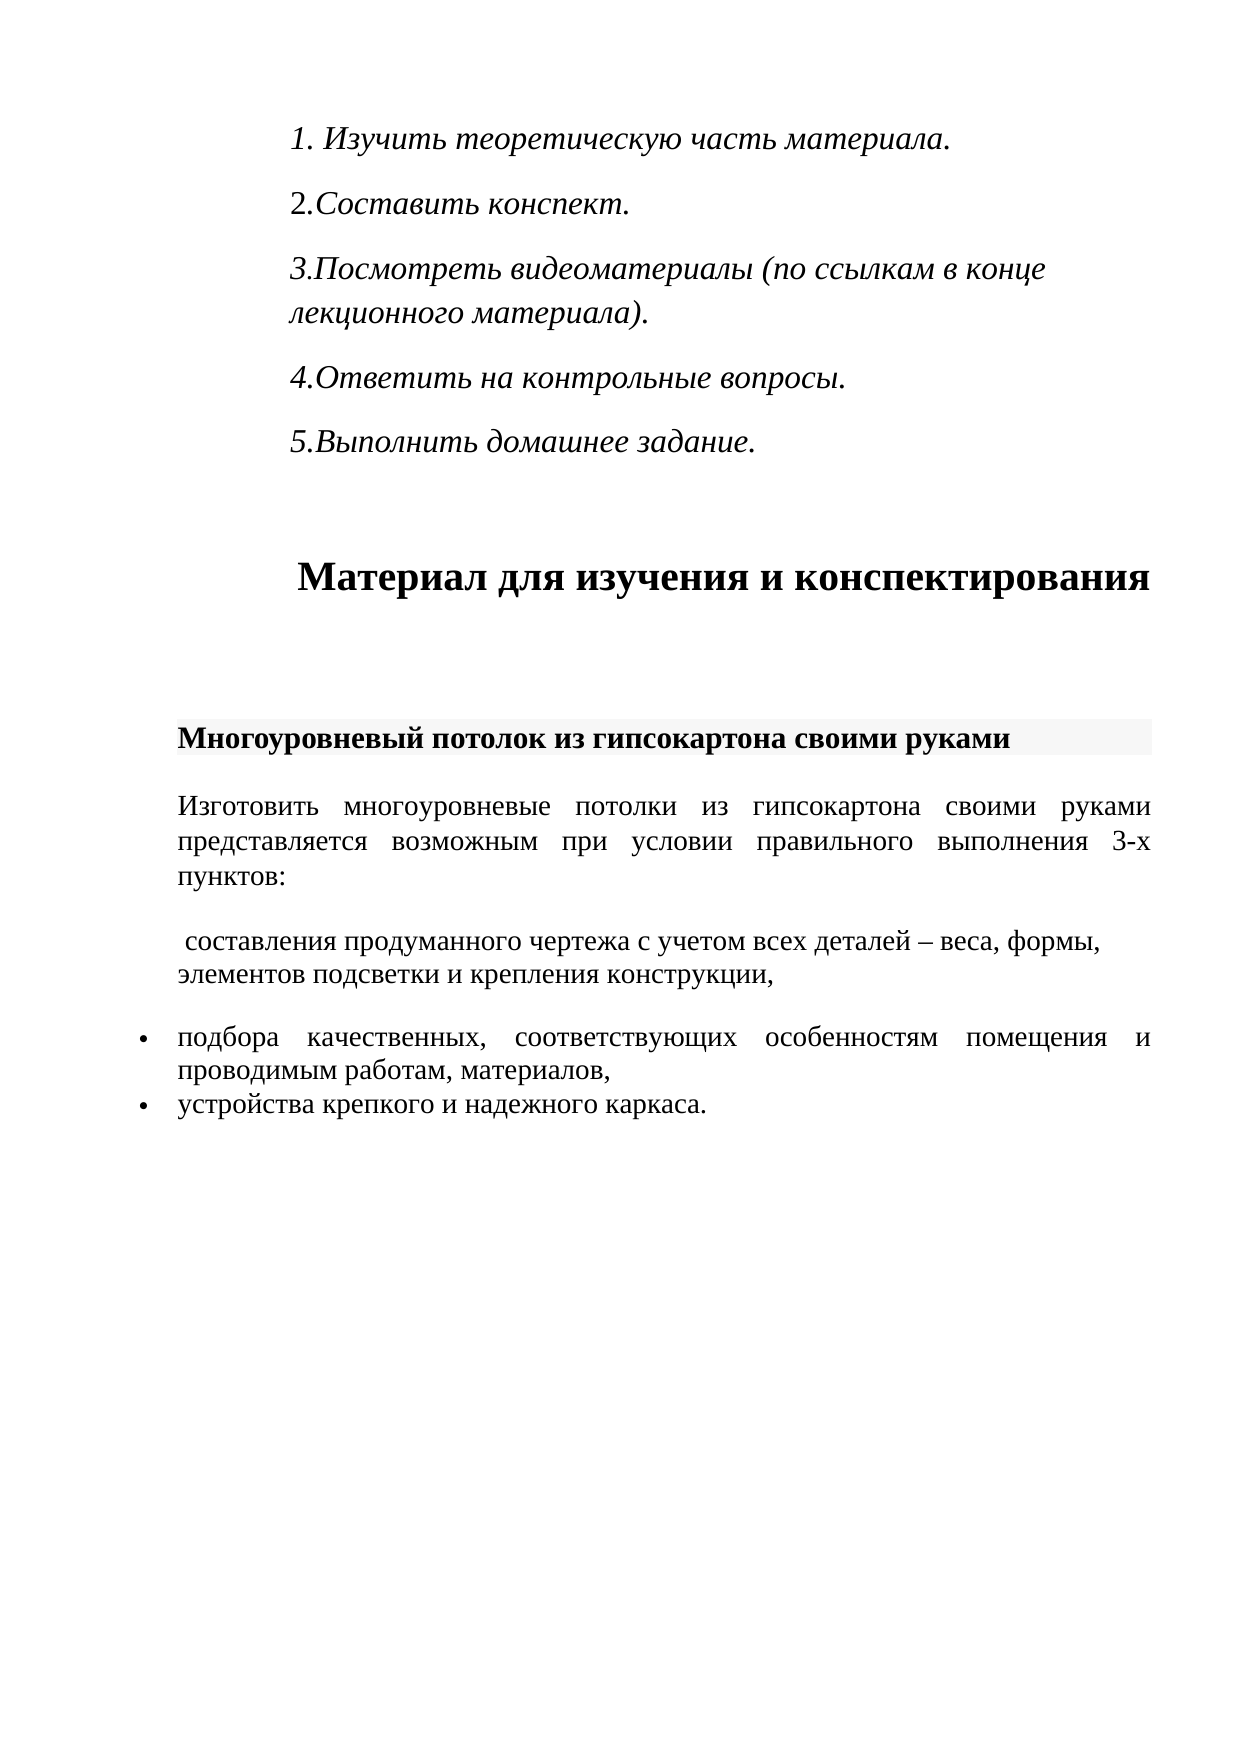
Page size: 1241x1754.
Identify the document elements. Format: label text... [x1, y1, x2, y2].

text 3.Посмотреть видеоматериалы (по ссылкам в конце лекционного материала). [290, 248, 1152, 330]
text 4.Ответить на контрольные вопросы. [290, 357, 1152, 395]
subtitle Многоуровневый потолок из гипсокартона своими руками [177, 719, 1152, 755]
list устройства крепкого и надежного каркаса. [140, 1086, 1152, 1119]
text 1. Изучить теоретическую часть материала. [290, 118, 1152, 156]
text 5.Выполнить домашнее задание. [290, 422, 1152, 460]
text 2.Составить конспект. [290, 183, 1152, 221]
text Изготовить многоуровневые потолки из гипсокартона своими руками представляется возможным при условии правильного выполнения 3-х пунктов: [177, 786, 1152, 891]
text Материал для изучения и конспектирования [177, 552, 1152, 599]
list подбора качественных, соответствующих особенностям помещения и проводимым работам, материалов, [140, 1019, 1152, 1086]
text составления продуманного чертежа с учетом всех деталей – веса, формы, элементов подсветки и крепления конструкции, [177, 923, 1152, 990]
